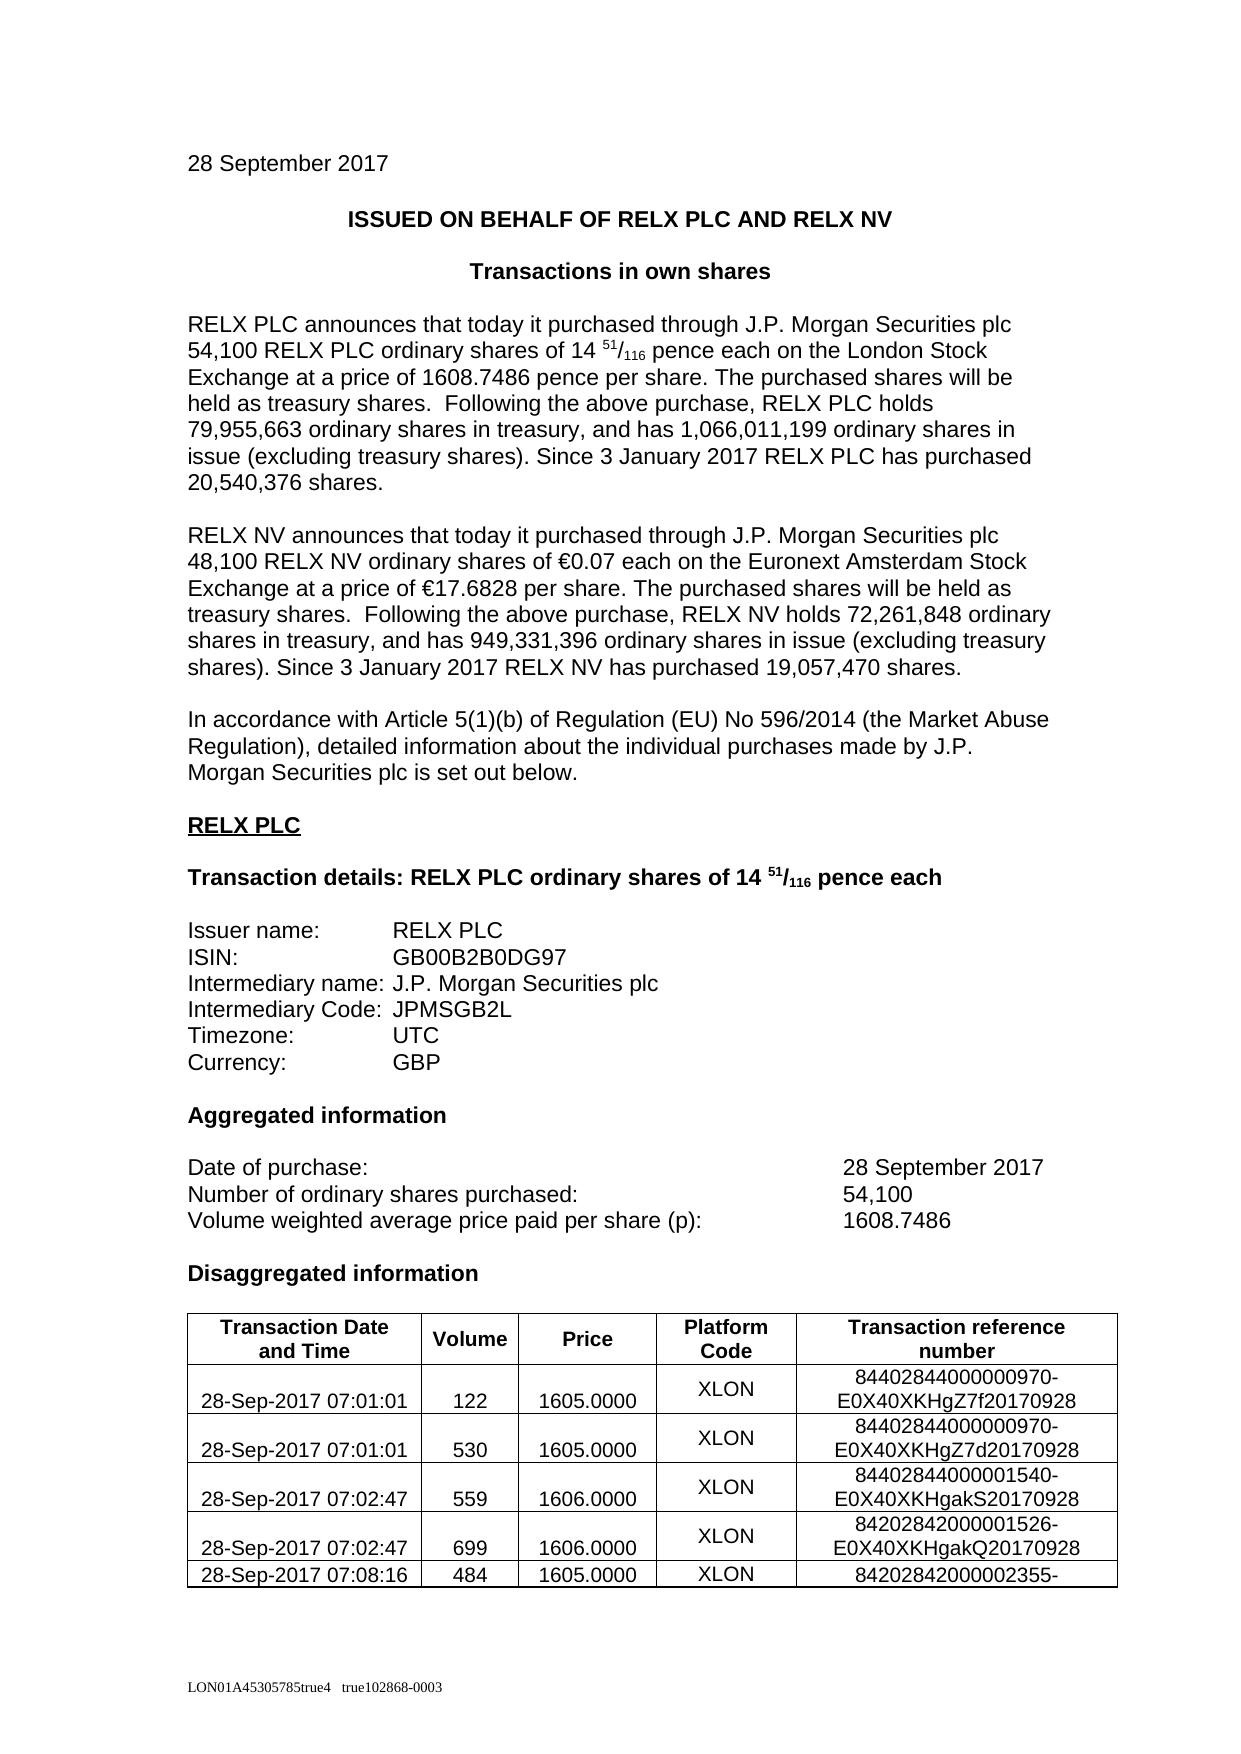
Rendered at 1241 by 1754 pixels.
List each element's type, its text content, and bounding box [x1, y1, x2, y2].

table_cell XLON [657, 1414, 796, 1462]
table_header Date of purchase: [187, 1154, 843, 1181]
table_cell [188, 1561, 421, 1586]
text Disaggregated information [187, 1260, 1053, 1286]
table_cell 84402844000000970-E0X40XKHgZ7d20170928 [797, 1414, 1117, 1462]
table_cell UTC [392, 1023, 802, 1049]
table_cell 484 [422, 1561, 518, 1586]
table_cell 699 [422, 1512, 518, 1560]
table_header Transaction reference number [797, 1314, 1117, 1364]
table_cell XLON [657, 1512, 796, 1560]
table_header Platform Code [657, 1314, 796, 1364]
text ISSUED ON BEHALF OF RELX PLC AND RELX NV [187, 206, 1053, 232]
text RELX PLC announces that today it purchased through J.P. Morgan Securities plc 54,100 RELX PLC ordinary shares of 14 51/116 pence each on the London Stock Exchange at a price of 1608.7486 pence per share. The purchased shares will be held as treasury shares. Following the above purchase, RELX PLC holds 79,955,663 ordinary shares in treasury, and has 1,066,011,199 ordinary shares in issue (excluding treasury shares). Since 3 January 2017 RELX PLC has purchased 20,540,376 shares. [187, 311, 1053, 495]
table_cell J.P. Morgan Securities plc [392, 970, 802, 996]
text RELX PLC [187, 812, 1053, 838]
table_cell 84402844000001540-E0X40XKHgakS20170928 [797, 1463, 1117, 1511]
table_cell 122 [422, 1365, 518, 1413]
table_cell 28-Sep-2017 07:02:47 [188, 1463, 421, 1511]
table_cell 28-Sep-2017 07:02:47 [188, 1512, 421, 1560]
text Transaction details: RELX PLC ordinary shares of 14 51/116 pence each [187, 864, 1053, 891]
table_cell 84402844000000970-E0X40XKHgZ7f20170928 [797, 1365, 1117, 1413]
table_cell 1605.0000 [519, 1365, 656, 1413]
table_cell JPMSGB2L [392, 996, 802, 1022]
table_cell GBP [392, 1049, 802, 1075]
table_cell 559 [422, 1463, 518, 1511]
table_cell XLON [657, 1463, 796, 1511]
text 28 September 2017 [187, 150, 1053, 176]
table_cell XLON [657, 1365, 796, 1413]
table_cell Volume weighted average price paid per share (p): [187, 1207, 843, 1233]
table_cell ISIN: [187, 944, 392, 970]
table_cell XLON [657, 1561, 796, 1586]
text RELX NV announces that today it purchased through J.P. Morgan Securities plc 48,100 RELX NV ordinary shares of €0.07 each on the Euronext Amsterdam Stock Exchange at a price of €17.6828 per share. The purchased shares will be held as treasury shares. Following the above purchase, RELX NV holds 72,261,848 ordinary shares in treasury, and has 949,331,396 ordinary shares in issue (excluding treasury shares). Since 3 January 2017 RELX NV has purchased 19,057,470 shares. [187, 522, 1053, 680]
table_header RELX PLC [392, 917, 802, 943]
table_header 28 September 2017 [843, 1154, 1053, 1181]
table_cell 530 [422, 1414, 518, 1462]
table_cell Currency: [187, 1049, 392, 1075]
table_cell 1606.0000 [519, 1463, 656, 1511]
table_cell 1605.0000 [519, 1561, 656, 1586]
text In accordance with Article 5(1)(b) of Regulation (EU) No 596/2014 (the Market Abuse Regulation), detailed information about the individual purchases made by J.P. Morgan Securities plc is set out below. [187, 706, 1053, 785]
table_cell 28-Sep-2017 07:01:01 [188, 1414, 421, 1462]
table_cell Number of ordinary shares purchased: [187, 1181, 843, 1207]
table_header Price [519, 1314, 656, 1364]
table_cell 28-Sep-2017 07:01:01 [188, 1365, 421, 1413]
table_cell 1606.0000 [519, 1512, 656, 1560]
table_cell GB00B2B0DG97 [392, 944, 802, 970]
text Transactions in own shares [187, 258, 1053, 284]
table_cell Intermediary name: [187, 970, 392, 996]
table_cell Intermediary Code: [187, 996, 392, 1022]
table_header Volume [422, 1314, 518, 1364]
table_cell 1605.0000 [519, 1414, 656, 1462]
table_header Issuer name: [187, 917, 392, 943]
table_header Transaction Date and Time [188, 1314, 421, 1364]
table_cell Timezone: [187, 1023, 392, 1049]
table_cell 84202842000001526-E0X40XKHgakQ20170928 [797, 1512, 1117, 1560]
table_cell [797, 1561, 1117, 1586]
table_cell 1608.7486 [843, 1207, 1053, 1233]
text Aggregated information [187, 1102, 1053, 1128]
table_cell 54,100 [843, 1181, 1053, 1207]
